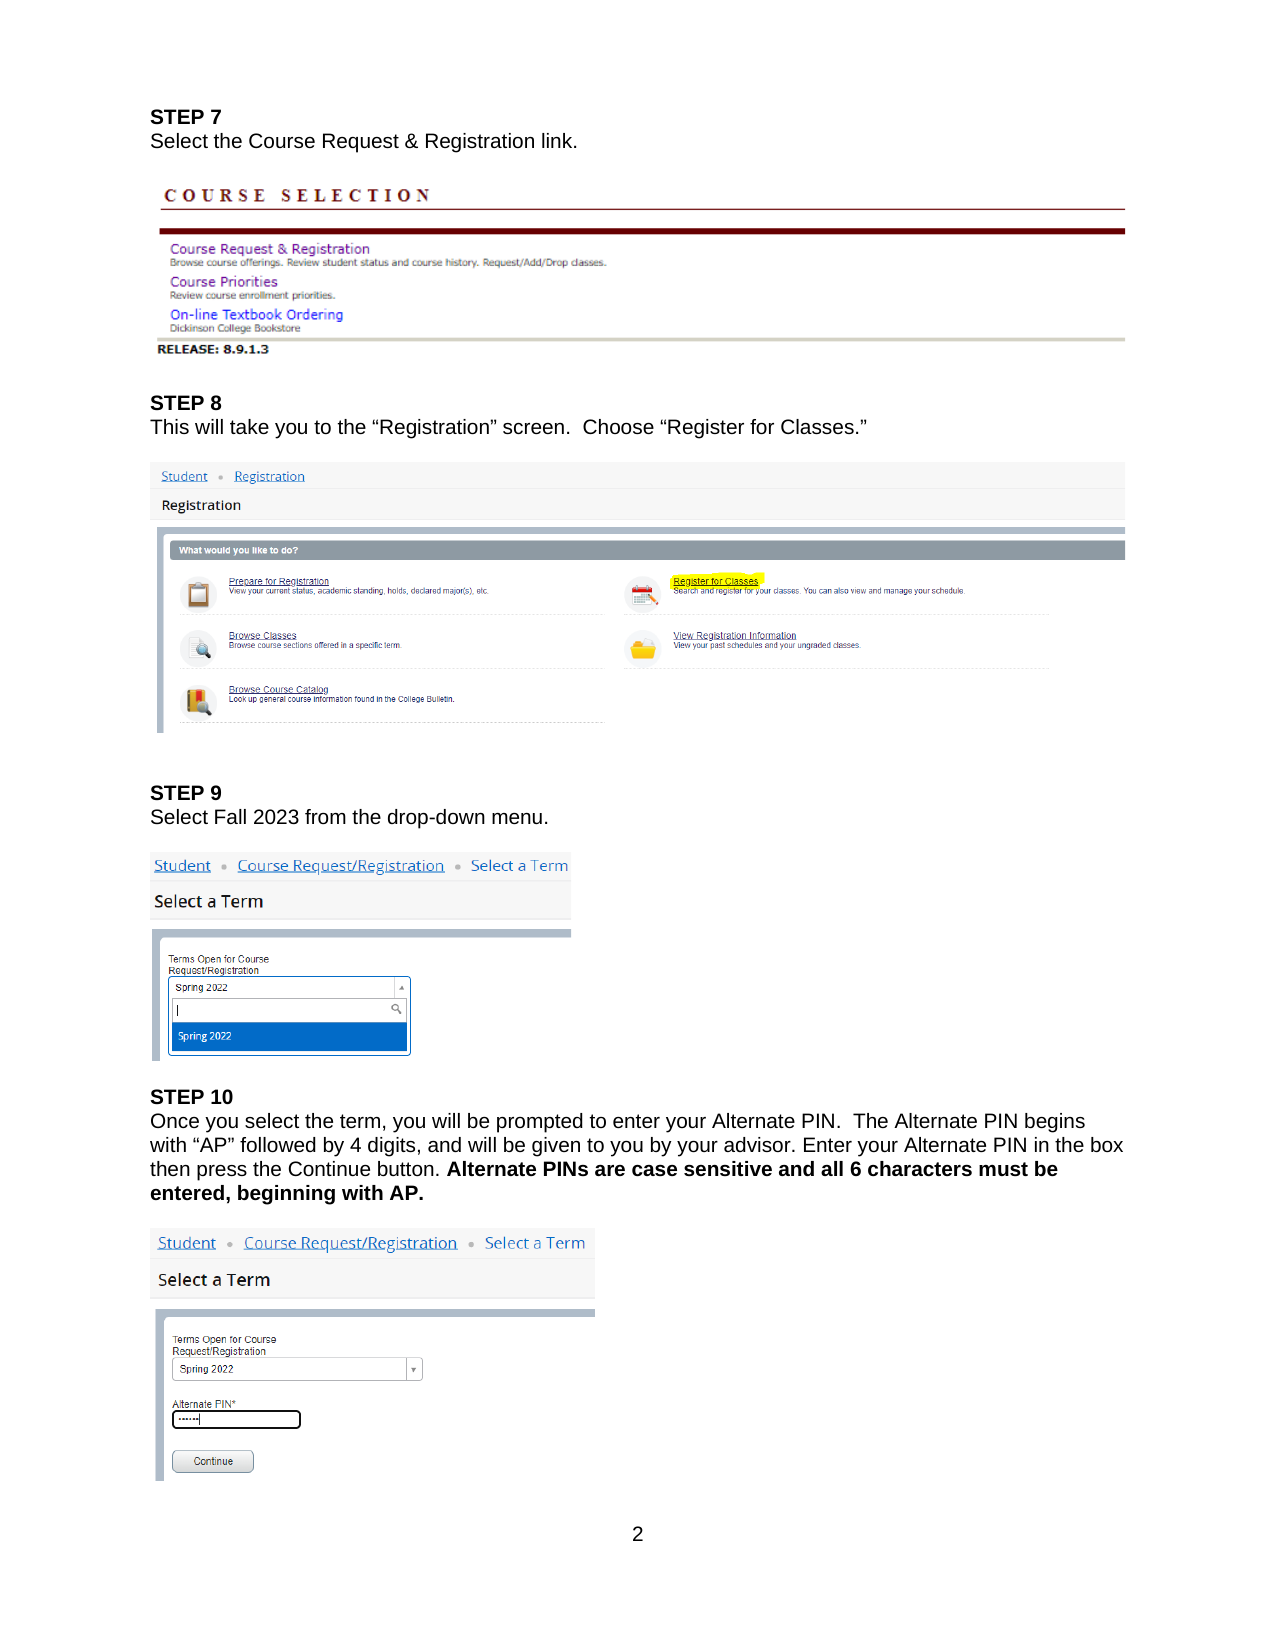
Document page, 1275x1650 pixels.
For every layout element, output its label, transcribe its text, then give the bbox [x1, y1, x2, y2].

text Select the Course Request & Registration link. [150, 129, 1125, 153]
text STEP 7 [150, 105, 1125, 129]
picture [150, 462, 1125, 733]
picture [150, 1228, 595, 1481]
text STEP 8 [150, 391, 1125, 415]
text Once you select the term, you will be prompted to enter your Alternate PIN. The Alternate PIN begins with “AP” followed by 4 digits, and will be given to you by your advisor. Enter your Alternate PIN in the box then press the Continue button. Alternate PINs are case sensitive and all 6 characters must be entered, beginning with AP. [150, 1109, 1125, 1205]
picture [150, 176, 1125, 367]
picture [150, 852, 572, 1061]
text STEP 10 [150, 1085, 1125, 1109]
text STEP 9 Select Fall 2023 from the drop-down menu. [150, 781, 1125, 829]
text This will take you to the “Registration” screen. Choose “Register for Classes.” [150, 415, 1125, 439]
